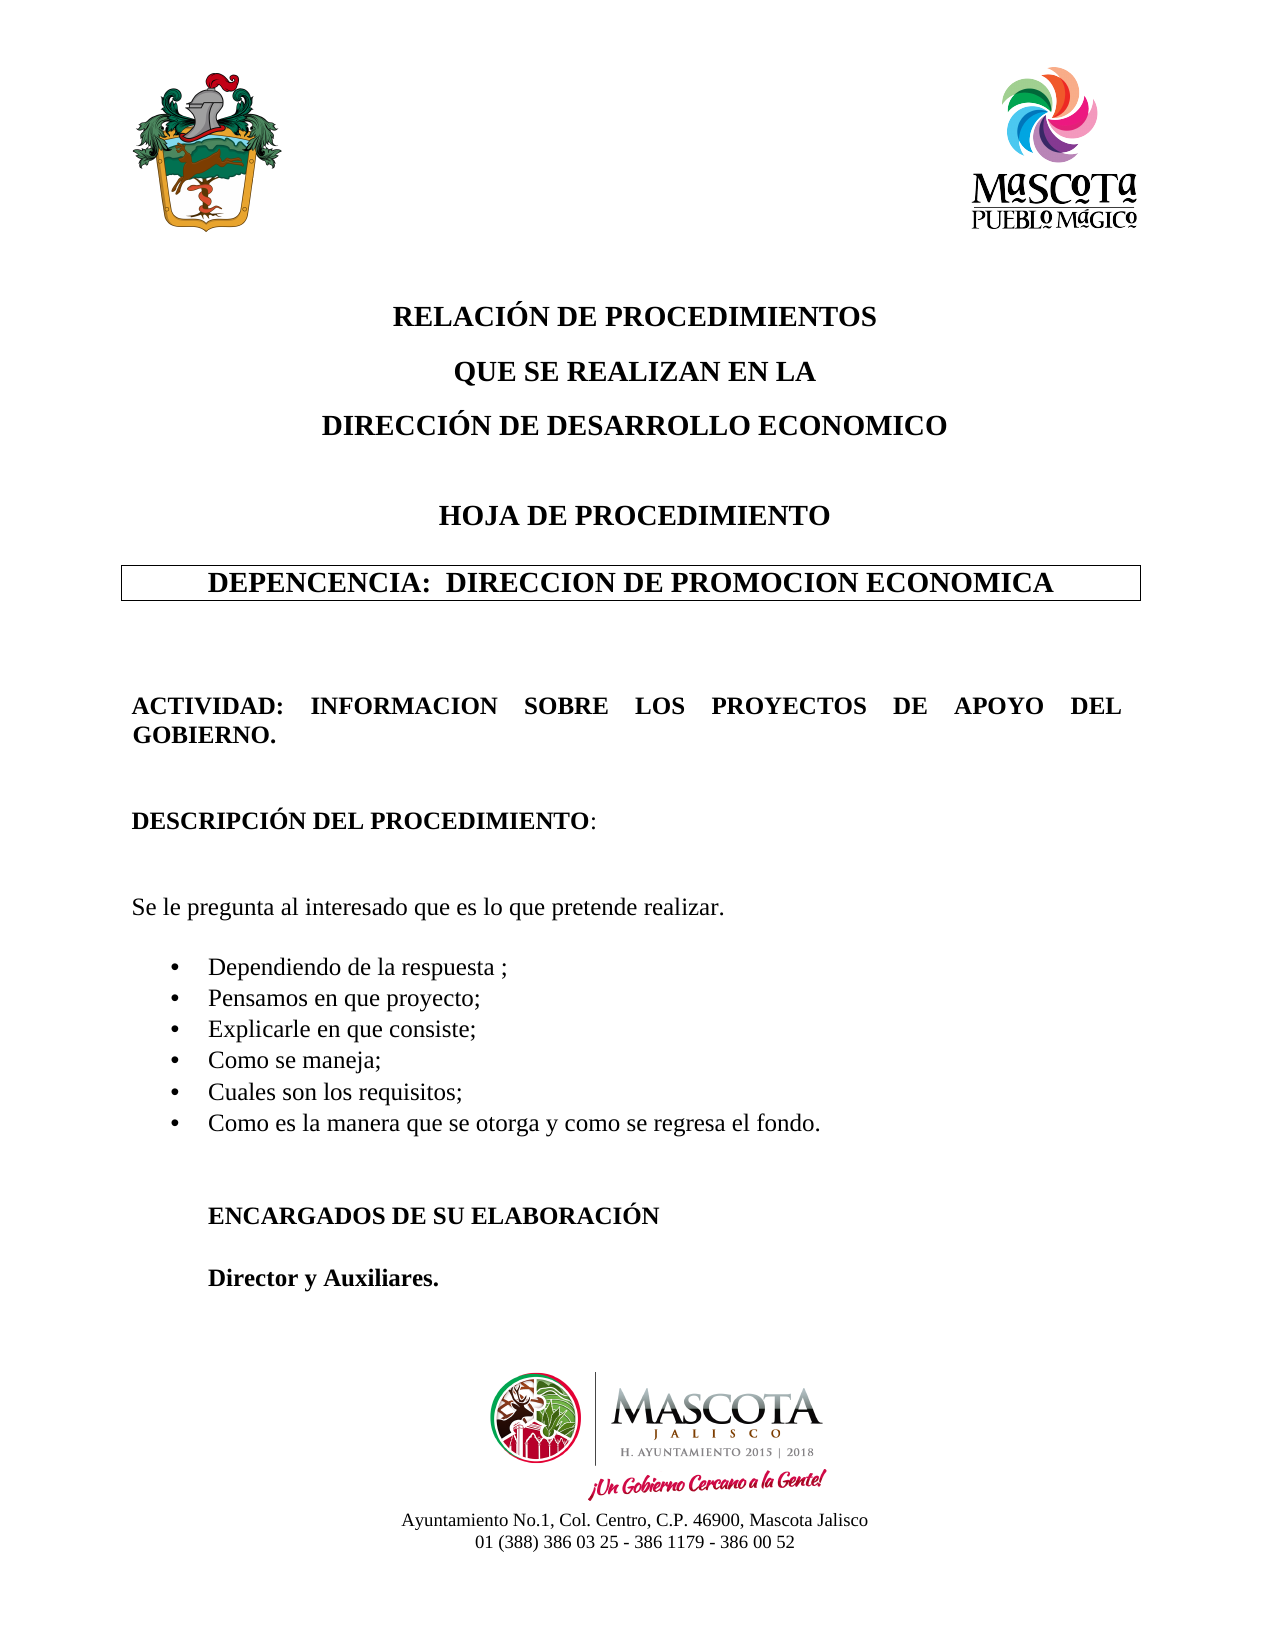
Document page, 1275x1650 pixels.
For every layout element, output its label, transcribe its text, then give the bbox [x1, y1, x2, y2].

list Explicarle en que consiste; [170, 1014, 1137, 1043]
text HOJA DE PROCEDIMIENTO [133, 499, 1137, 532]
list Como se maneja; [170, 1045, 1137, 1074]
list Dependiendo de la respuesta ; [170, 952, 1137, 981]
list Como es la manera que se otorga y como se regresa el fondo. [170, 1108, 1137, 1137]
text DIRECCIÓN DE DESARROLLO ECONOMICO [133, 409, 1137, 442]
text Director y Auxiliares. [208, 1263, 1137, 1292]
text ACTIVIDAD: INFORMACION SOBRE LOS PROYECTOS DE APOYO DEL GOBIERNO. [131, 691, 1123, 748]
text DESCRIPCIÓN DEL PROCEDIMIENTO: [131, 806, 1123, 835]
list Pensamos en que proyecto; [170, 983, 1137, 1012]
list Cuales son los requisitos; [170, 1077, 1137, 1105]
picture [971, 67, 1137, 229]
text QUE SE REALIZAN EN LA [133, 354, 1137, 388]
text Se le pregunta al interesado que es lo que pretende realizar. [131, 892, 1137, 921]
text RELACIÓN DE PROCEDIMIENTOS [133, 299, 1137, 333]
picture [490, 1372, 827, 1501]
picture [132, 73, 282, 232]
table_header DEPENCENCIA: DIRECCION DE PROMOCION ECONOMICA [122, 566, 1140, 599]
text ENCARGADOS DE SU ELABORACIÓN [208, 1201, 1137, 1230]
